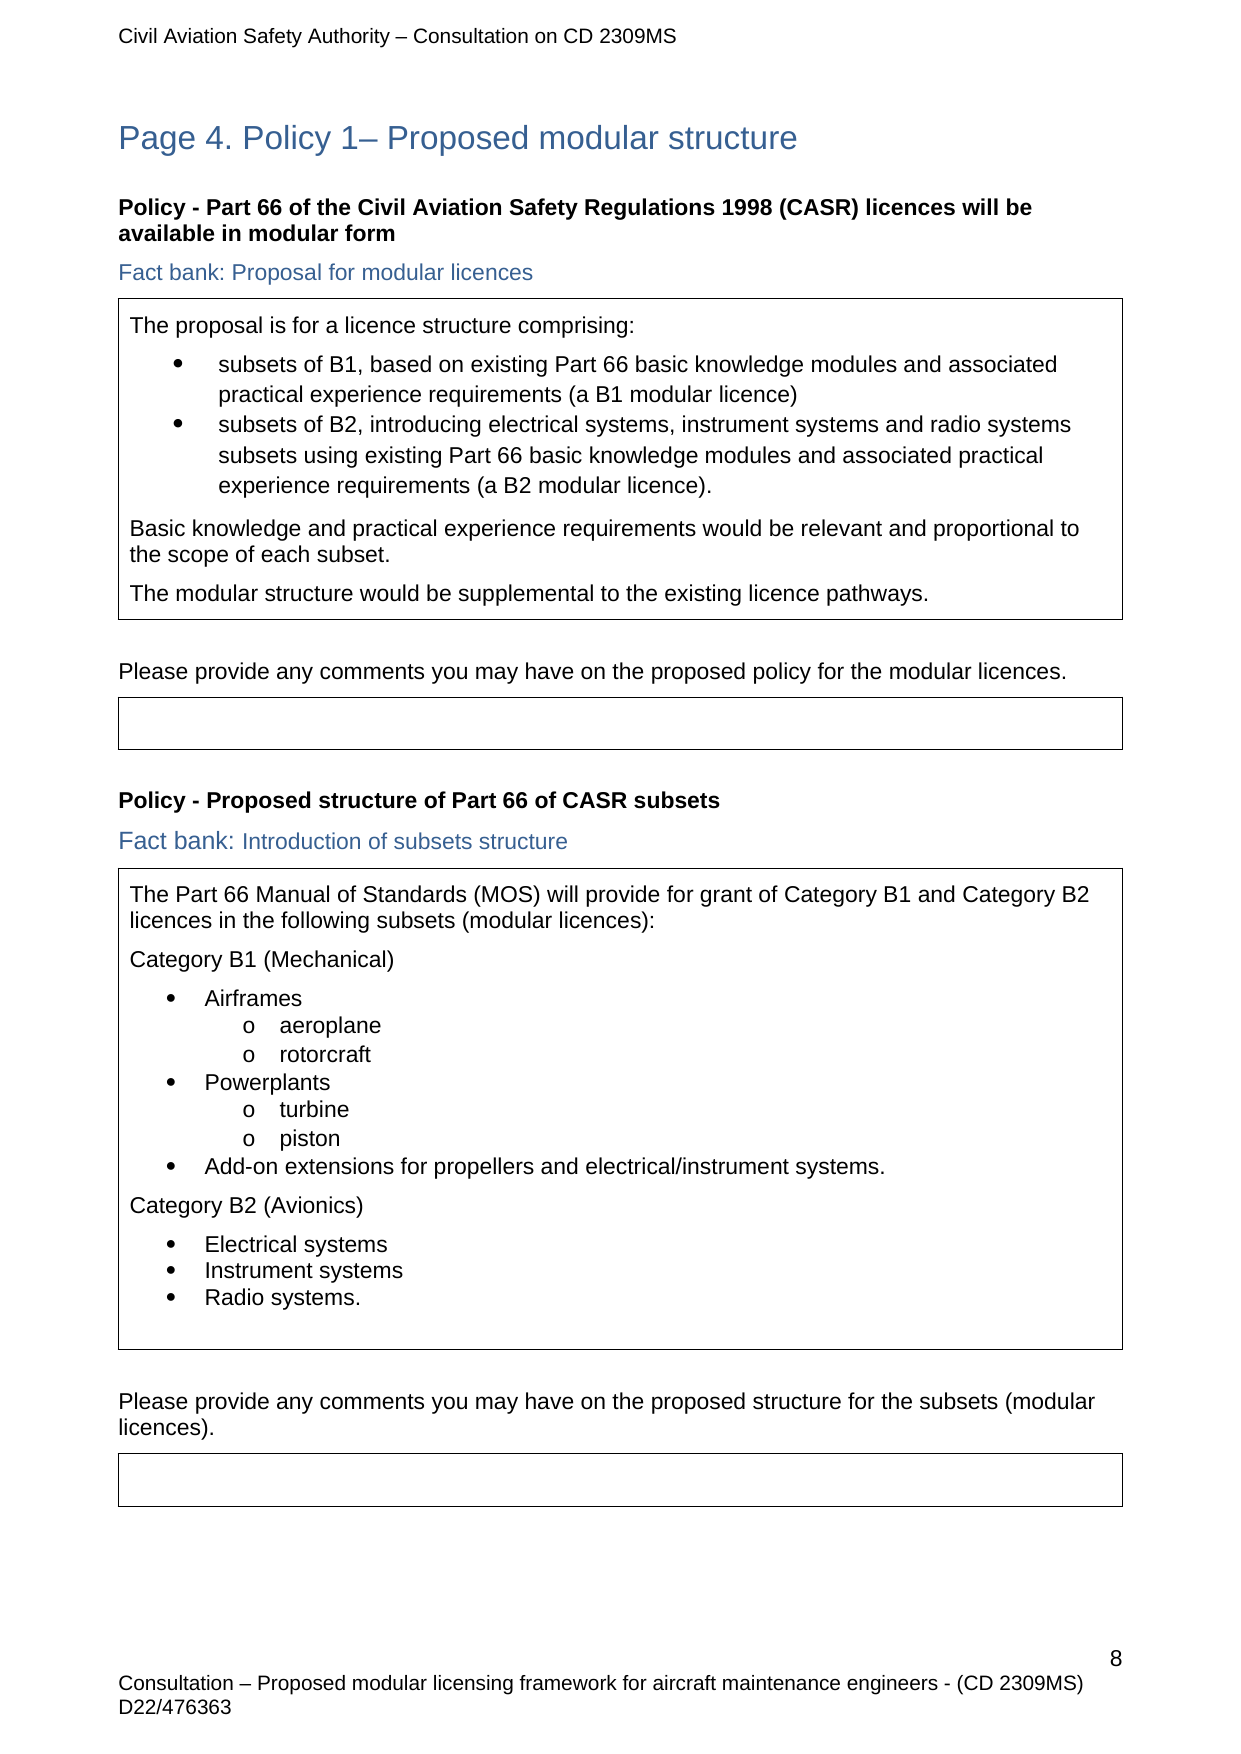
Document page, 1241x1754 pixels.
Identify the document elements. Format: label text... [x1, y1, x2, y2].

text Fact bank: Proposal for modular licences [118, 259, 1077, 286]
text Fact bank: Introduction of subsets structure [118, 826, 1122, 855]
table_header The Part 66 Manual of Standards (MOS) will provide for grant of Category B1 and Category B2 licences in the following subsets (modular licences): Category B1 (Mechanical) Airframes aeroplane rotorcraft Powerplants turbine piston Add-on extensions for propellers and electrical/instrument systems. Category B2 (Avionics) Electrical systems Instrument systems Radio systems. [119, 869, 1122, 1349]
table_header [119, 698, 1122, 749]
subtitle Page 4. Policy 1– Proposed modular structure [118, 118, 1122, 157]
subtitle Policy - Proposed structure of Part 66 of CASR subsets [118, 787, 1122, 814]
table_header [119, 1454, 1122, 1506]
subtitle Policy - Part 66 of the Civil Aviation Safety Regulations 1998 (CASR) licences will be available in modular form [118, 194, 1122, 247]
text Please provide any comments you may have on the proposed policy for the modular licences. [118, 658, 1122, 684]
text Please provide any comments you may have on the proposed structure for the subsets (modular licences). [118, 1388, 1122, 1441]
table_header The proposal is for a licence structure comprising: subsets of B1, based on existing Part 66 basic knowledge modules and associated practical experience requirements (a B1 modular licence) subsets of B2, introducing electrical systems, instrument systems and radio systems subsets using existing Part 66 basic knowledge modules and associated practical experience requirements (a B2 modular licence). Basic knowledge and practical experience requirements would be relevant and proportional to the scope of each subset. The modular structure would be supplemental to the existing licence pathways. [119, 299, 1122, 619]
